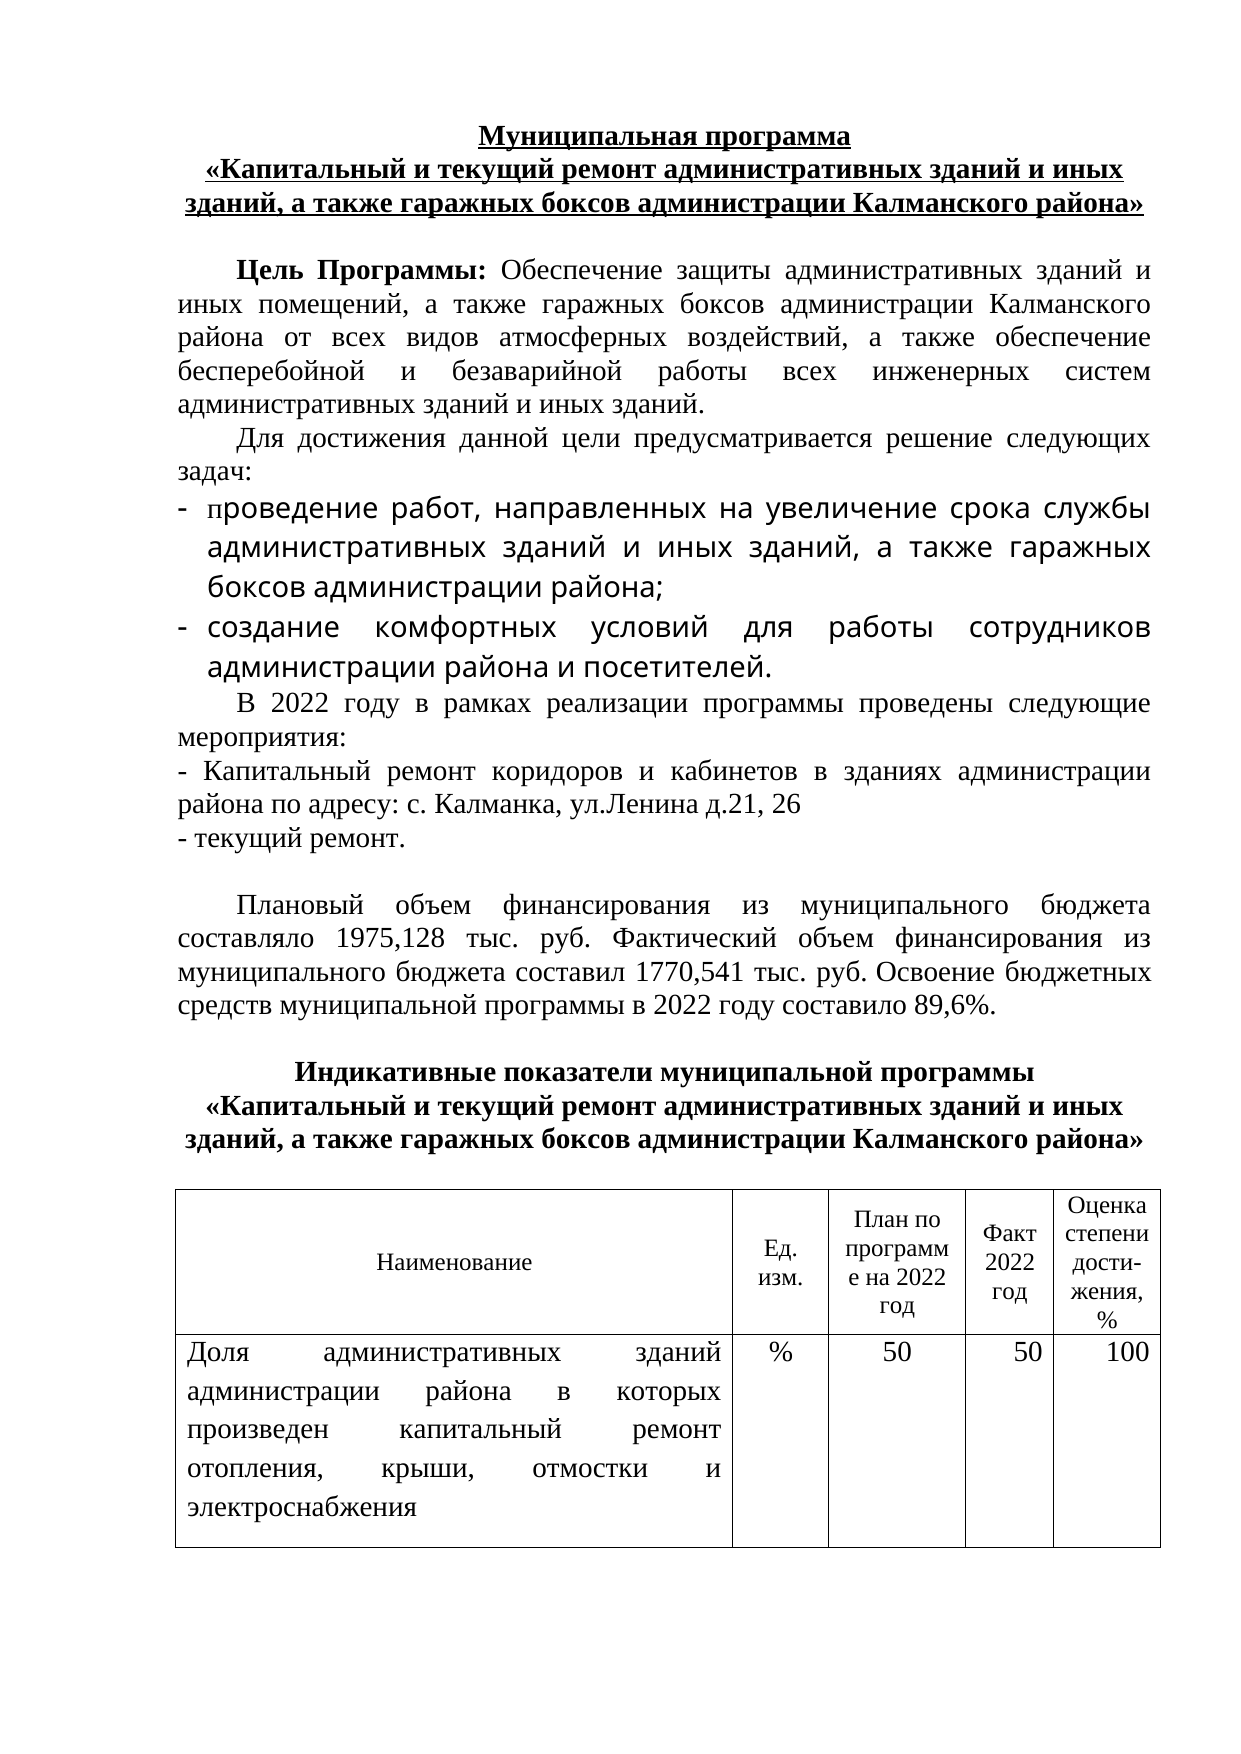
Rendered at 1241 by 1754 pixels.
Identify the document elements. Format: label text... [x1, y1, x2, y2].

list создание комфортных условий для работы сотрудников администрации района и посетителей. [177, 606, 1152, 686]
text Для достижения данной цели предусматривается решение следующих задач: [177, 420, 1152, 487]
text - Капитальный ремонт коридоров и кабинетов в зданиях администрации района по адресу: с. Калманка, ул.Ленина д.21, 26 [177, 753, 1152, 820]
table_cell 50 [829, 1335, 965, 1547]
text - текущий ремонт. [177, 820, 1152, 853]
table_header Факт 2022 год [966, 1190, 1053, 1333]
table_header Наименование [176, 1190, 732, 1333]
text «Капитальный и текущий ремонт административных зданий и иных зданий, а также гаражных боксов администрации Калманского района» [177, 152, 1152, 219]
text «Капитальный и текущий ремонт административных зданий и иных зданий, а также гаражных боксов администрации Калманского района» [177, 1088, 1152, 1155]
text Цель Программы: Обеспечение защиты административных зданий и иных помещений, а также гаражных боксов администрации Калманского района от всех видов атмосферных воздействий, а также обеспечение бесперебойной и безаварийной работы всех инженерных систем административных зданий и иных зданий. [177, 252, 1152, 420]
table_cell Доля административных зданий администрации района в которых произведен капитальный ремонт отопления, крыши, отмостки и электроснабжения [176, 1335, 732, 1547]
text В 2022 году в рамках реализации программы проведены следующие мероприятия: [177, 686, 1152, 753]
table_cell % [733, 1335, 828, 1547]
text Муниципальная программа [177, 118, 1152, 152]
table_header План по программе на 2022 год [829, 1190, 965, 1333]
table_cell 50 [966, 1335, 1053, 1547]
table_header Ед. изм. [733, 1190, 828, 1333]
list проведение работ, направленных на увеличение срока службы административных зданий и иных зданий, а также гаражных боксов администрации района; [177, 487, 1152, 606]
table_cell 100 [1054, 1335, 1160, 1547]
text Плановый объем финансирования из муниципального бюджета составляло 1975,128 тыс. руб. Фактический объем финансирования из муниципального бюджета составил 1770,541 тыс. руб. Освоение бюджетных средств муниципальной программы в 2022 году составило 89,6%. [177, 887, 1152, 1021]
text Индикативные показатели муниципальной программы [177, 1054, 1152, 1088]
table_header Оценка степени дости-жения, % [1054, 1190, 1160, 1333]
